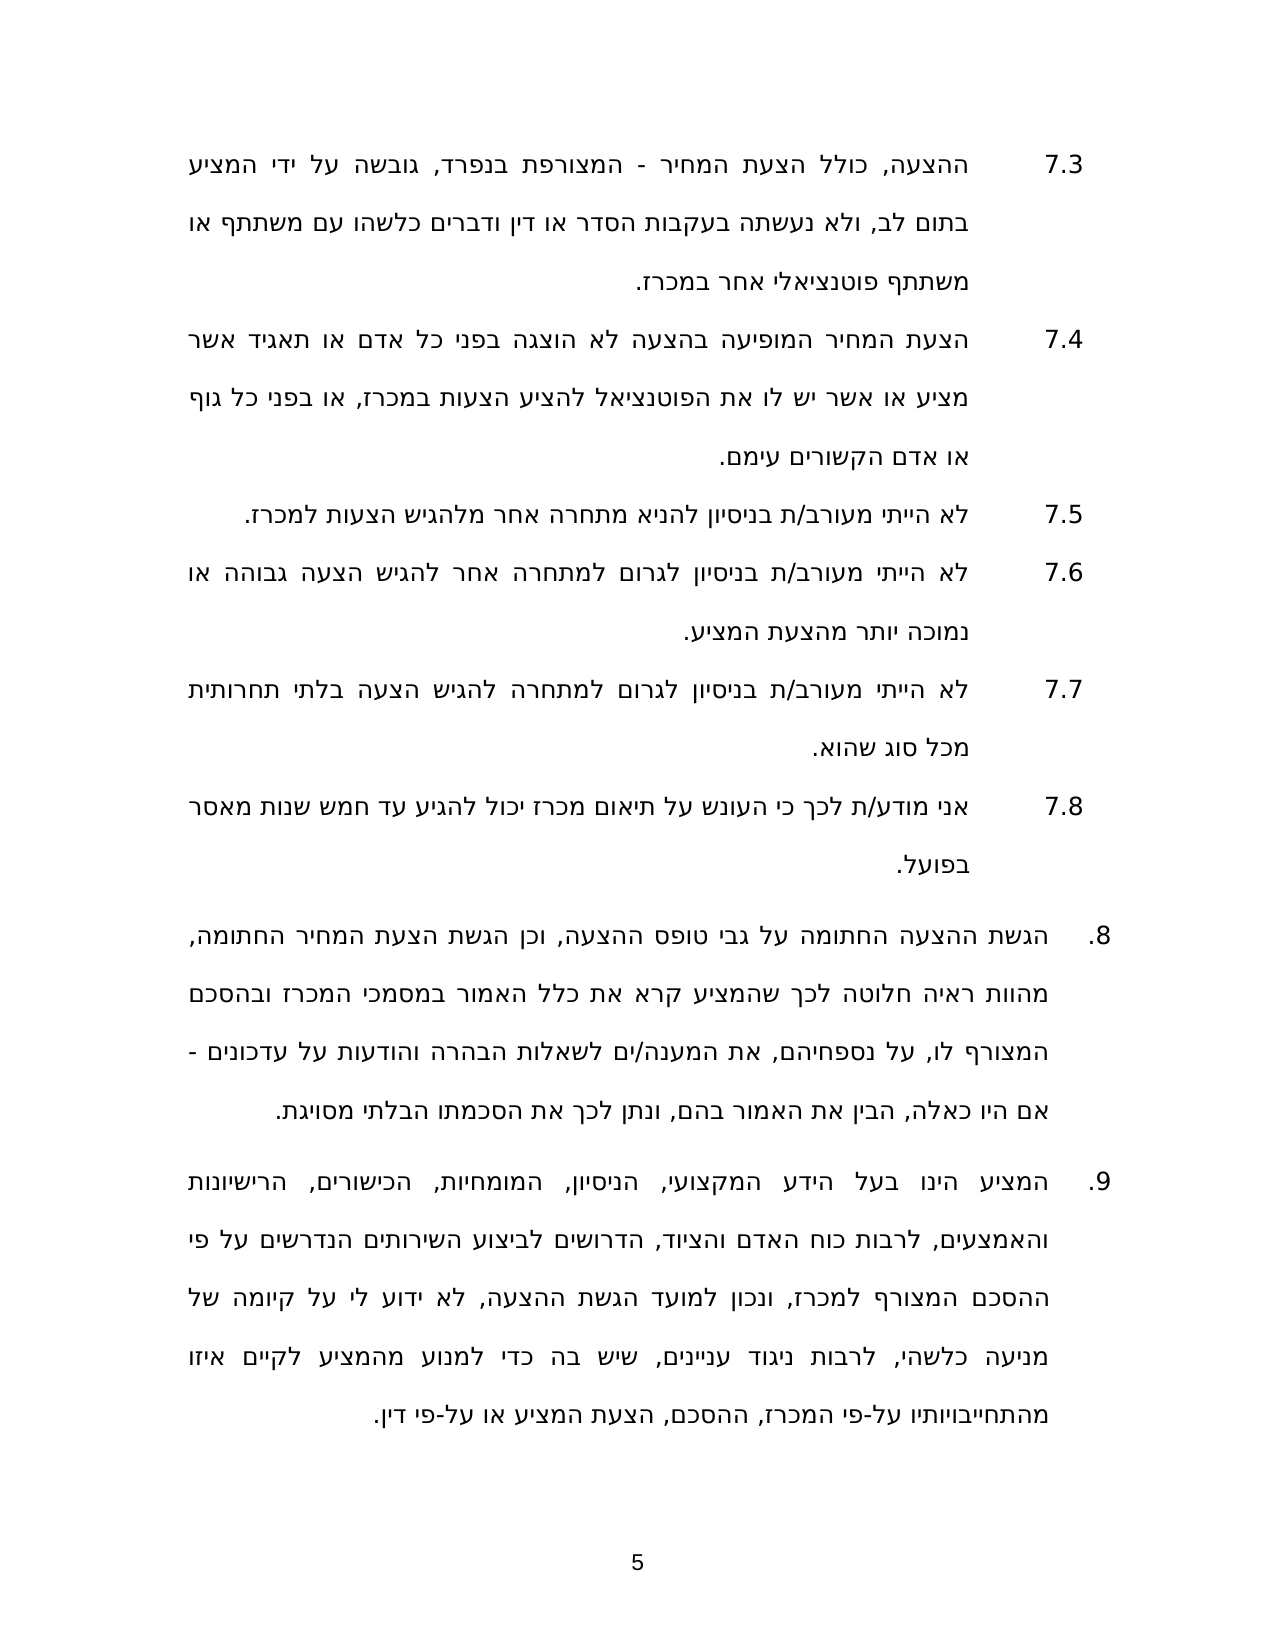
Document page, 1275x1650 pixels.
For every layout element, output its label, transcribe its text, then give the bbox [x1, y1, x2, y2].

list לא הייתי מעורב/ת בניסיון לגרום למתחרה להגיש הצעה בלתי תחרותית מכל סוג שהוא. [187, 675, 1044, 762]
list הצעת המחיר המופיעה בהצעה לא הוצגה בפני כל אדם או תאגיד אשר מציע או אשר יש לו את הפוטנציאל להציע הצעות במכרז, או בפני כל גוף או אדם הקשורים עימם. [187, 325, 1044, 471]
list המציע הינו בעל הידע המקצועי, הניסיון, המומחיות, הכישורים, הרישיונות והאמצעים, לרבות כוח האדם והציוד, הדרושים לביצוע השירותים הנדרשים על פי ההסכם המצורף למכרז, ונכון למועד הגשת ההצעה, לא ידוע לי על קיומה של מניעה כלשהי, לרבות ניגוד עניינים, שיש בה כדי למנוע מהמציע לקיים איזו מהתחייבויותיו על-פי המכרז, ההסכם, הצעת המציע או על-פי דין. [187, 1167, 1087, 1429]
list הגשת ההצעה החתומה על גבי טופס ההצעה, וכן הגשת הצעת המחיר החתומה, מהוות ראיה חלוטה לכך שהמציע קרא את כלל האמור במסמכי המכרז ובהסכם המצורף לו, על נספחיהם, את המענה/ים לשאלות הבהרה והודעות על עדכונים - אם היו כאלה, הבין את האמור בהם, ונתן לכך את הסכמתו הבלתי מסויגת. [187, 921, 1087, 1125]
list לא הייתי מעורב/ת בניסיון לגרום למתחרה אחר להגיש הצעה גבוהה או נמוכה יותר מהצעת המציע. [187, 558, 1044, 646]
list ההצעה, כולל הצעת המחיר - המצורפת בנפרד, גובשה על ידי המציע בתום לב, ולא נעשתה בעקבות הסדר או דין ודברים כלשהו עם משתתף או משתתף פוטנציאלי אחר במכרז. [187, 150, 1044, 296]
list אני מודע/ת לכך כי העונש על תיאום מכרז יכול להגיע עד חמש שנות מאסר בפועל. [187, 792, 1044, 879]
list לא הייתי מעורב/ת בניסיון להניא מתחרה אחר מלהגיש הצעות למכרז. [187, 500, 1044, 529]
